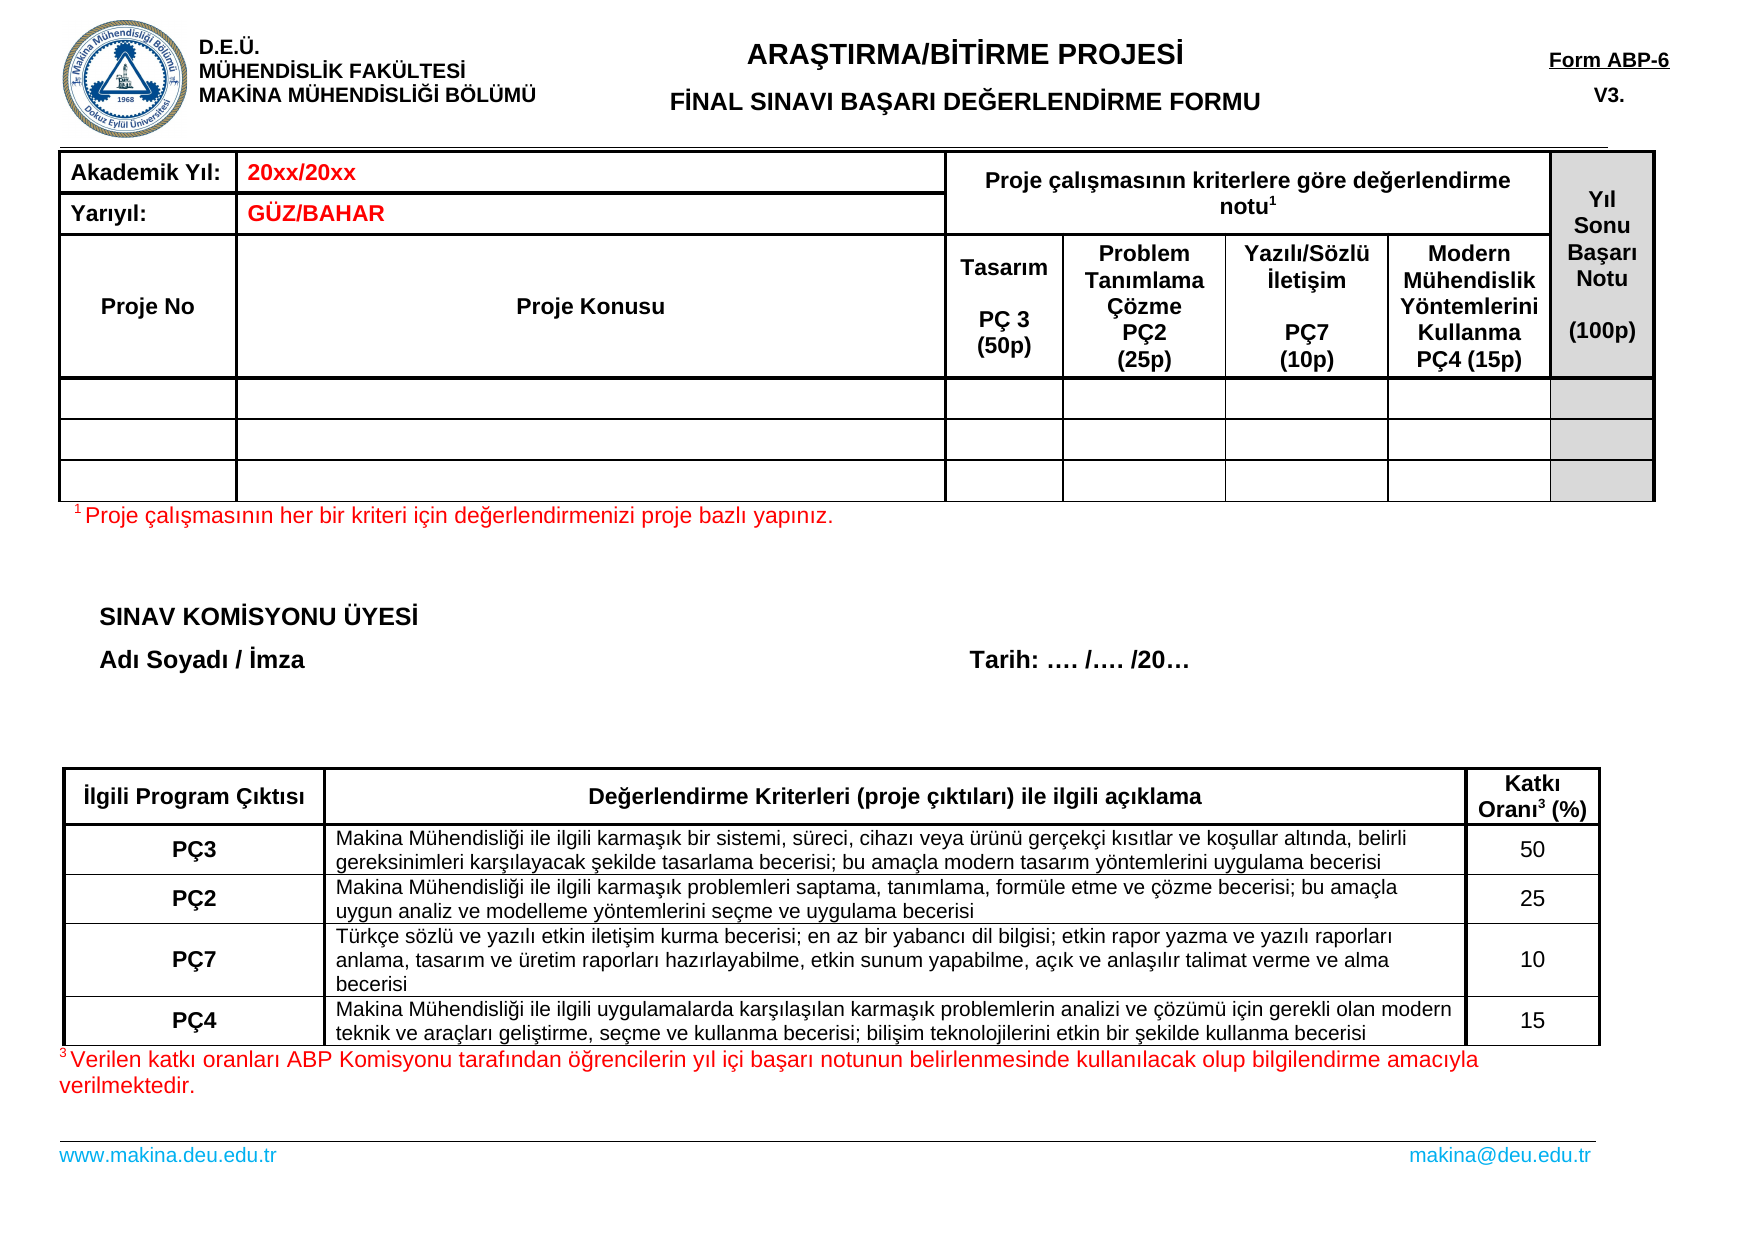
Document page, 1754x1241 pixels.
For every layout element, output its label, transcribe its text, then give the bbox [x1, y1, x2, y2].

text 3 Verilen katkı oranları ABP Komisyonu tarafından öğrencilerin yıl içi başarı notunun belirlenmesinde kullanılacak olup bilgilendirme amacıyla verilmektedir. [59, 1046, 1604, 1098]
table_cell Yazılı/Sözlü İletişim PÇ7 (10p) [1226, 236, 1387, 376]
table_cell [947, 461, 1062, 501]
table_cell Makina Mühendisliği ile ilgili uygulamalarda karşılaşılan karmaşık problemlerin analizi ve çözümü için gerekli olan modern teknik ve araçları geliştirme, seçme ve kullanma becerisi; bilişim teknolojilerini etkin bir şekilde kullanma becerisi [326, 997, 1464, 1044]
table_cell [1226, 420, 1387, 459]
table_cell Türkçe sözlü ve yazılı etkin iletişim kurma becerisi; en az bir yabancı dil bilgisi; etkin rapor yazma ve yazılı raporları anlama, tasarım ve üretim raporları hazırlayabilme, etkin sunum yapabilme, açık ve anlaşılır talimat verme ve alma becerisi [326, 924, 1464, 996]
table_cell PÇ3 [66, 826, 323, 874]
table_cell Proje No [61, 236, 235, 376]
table_cell Makina Mühendisliği ile ilgili karmaşık problemleri saptama, tanımlama, formüle etme ve çözme becerisi; bu amaçla uygun analiz ve modelleme yöntemlerini seçme ve uygulama becerisi [326, 875, 1464, 923]
table_cell PÇ7 [66, 924, 323, 996]
table_cell Tasarım PÇ 3 (50p) [947, 236, 1062, 376]
table_cell [1551, 420, 1652, 459]
subtitle SINAV KOMİSYONU ÜYESİ [78, 602, 1604, 630]
text 1 Proje çalışmasının her bir kriteri için değerlendirmenizi proje bazlı yapınız. [74, 502, 1697, 528]
table_cell [1226, 461, 1387, 501]
table_cell [1551, 380, 1652, 418]
table_cell Yarıyıl: [61, 195, 235, 233]
table_cell [238, 461, 944, 501]
table_cell 15 [1468, 997, 1598, 1044]
table_header Değerlendirme Kriterleri (proje çıktıları) ile ilgili açıklama [326, 770, 1464, 823]
table_cell PÇ2 [66, 875, 323, 923]
table_cell [1226, 380, 1387, 418]
table_cell Problem Tanımlama Çözme PÇ2 (25p) [1064, 236, 1225, 376]
table_cell [1064, 461, 1225, 501]
table_header Katkı Oranı3 (%) [1468, 770, 1598, 823]
table_cell [947, 420, 1062, 459]
table_cell [61, 380, 235, 418]
table_cell PÇ4 [66, 997, 323, 1044]
table_header Akademik Yıl: [61, 153, 235, 191]
table_header Yıl Sonu Başarı Notu (100p) [1552, 153, 1652, 376]
table_cell [1064, 380, 1225, 418]
table_cell [1389, 380, 1550, 418]
table_cell 50 [1468, 826, 1598, 874]
table_cell [1064, 420, 1225, 459]
table_cell Modern Mühendislik Yöntemlerini Kullanma PÇ4 (15p) [1389, 236, 1549, 376]
table_cell [1389, 420, 1550, 459]
table_header 20xx/20xx [238, 153, 944, 191]
table_cell Proje Konusu [238, 236, 944, 376]
table_header İlgili Program Çıktısı [66, 770, 323, 823]
text Adı Soyadı / İmza Tarih: …. /…. /20… [99, 645, 1604, 673]
table_cell Makina Mühendisliği ile ilgili karmaşık bir sistemi, süreci, cihazı veya ürünü gerçekçi kısıtlar ve koşullar altında, belirli gereksinimleri karşılayacak şekilde tasarlama becerisi; bu amaçla modern tasarım yöntemlerini uygulama becerisi [326, 826, 1464, 874]
table_cell [1389, 461, 1550, 501]
picture [62, 20, 188, 138]
table_cell GÜZ/BAHAR [238, 195, 944, 233]
table_cell [61, 461, 235, 501]
table_header Proje çalışmasının kriterlere göre değerlendirme notu1 [947, 153, 1549, 233]
table_cell [61, 420, 235, 459]
table_cell [238, 380, 944, 418]
table_cell 25 [1468, 875, 1598, 923]
table_cell 10 [1468, 924, 1598, 996]
table_cell [1551, 461, 1652, 501]
table_cell [947, 380, 1062, 418]
table_cell [238, 420, 944, 459]
